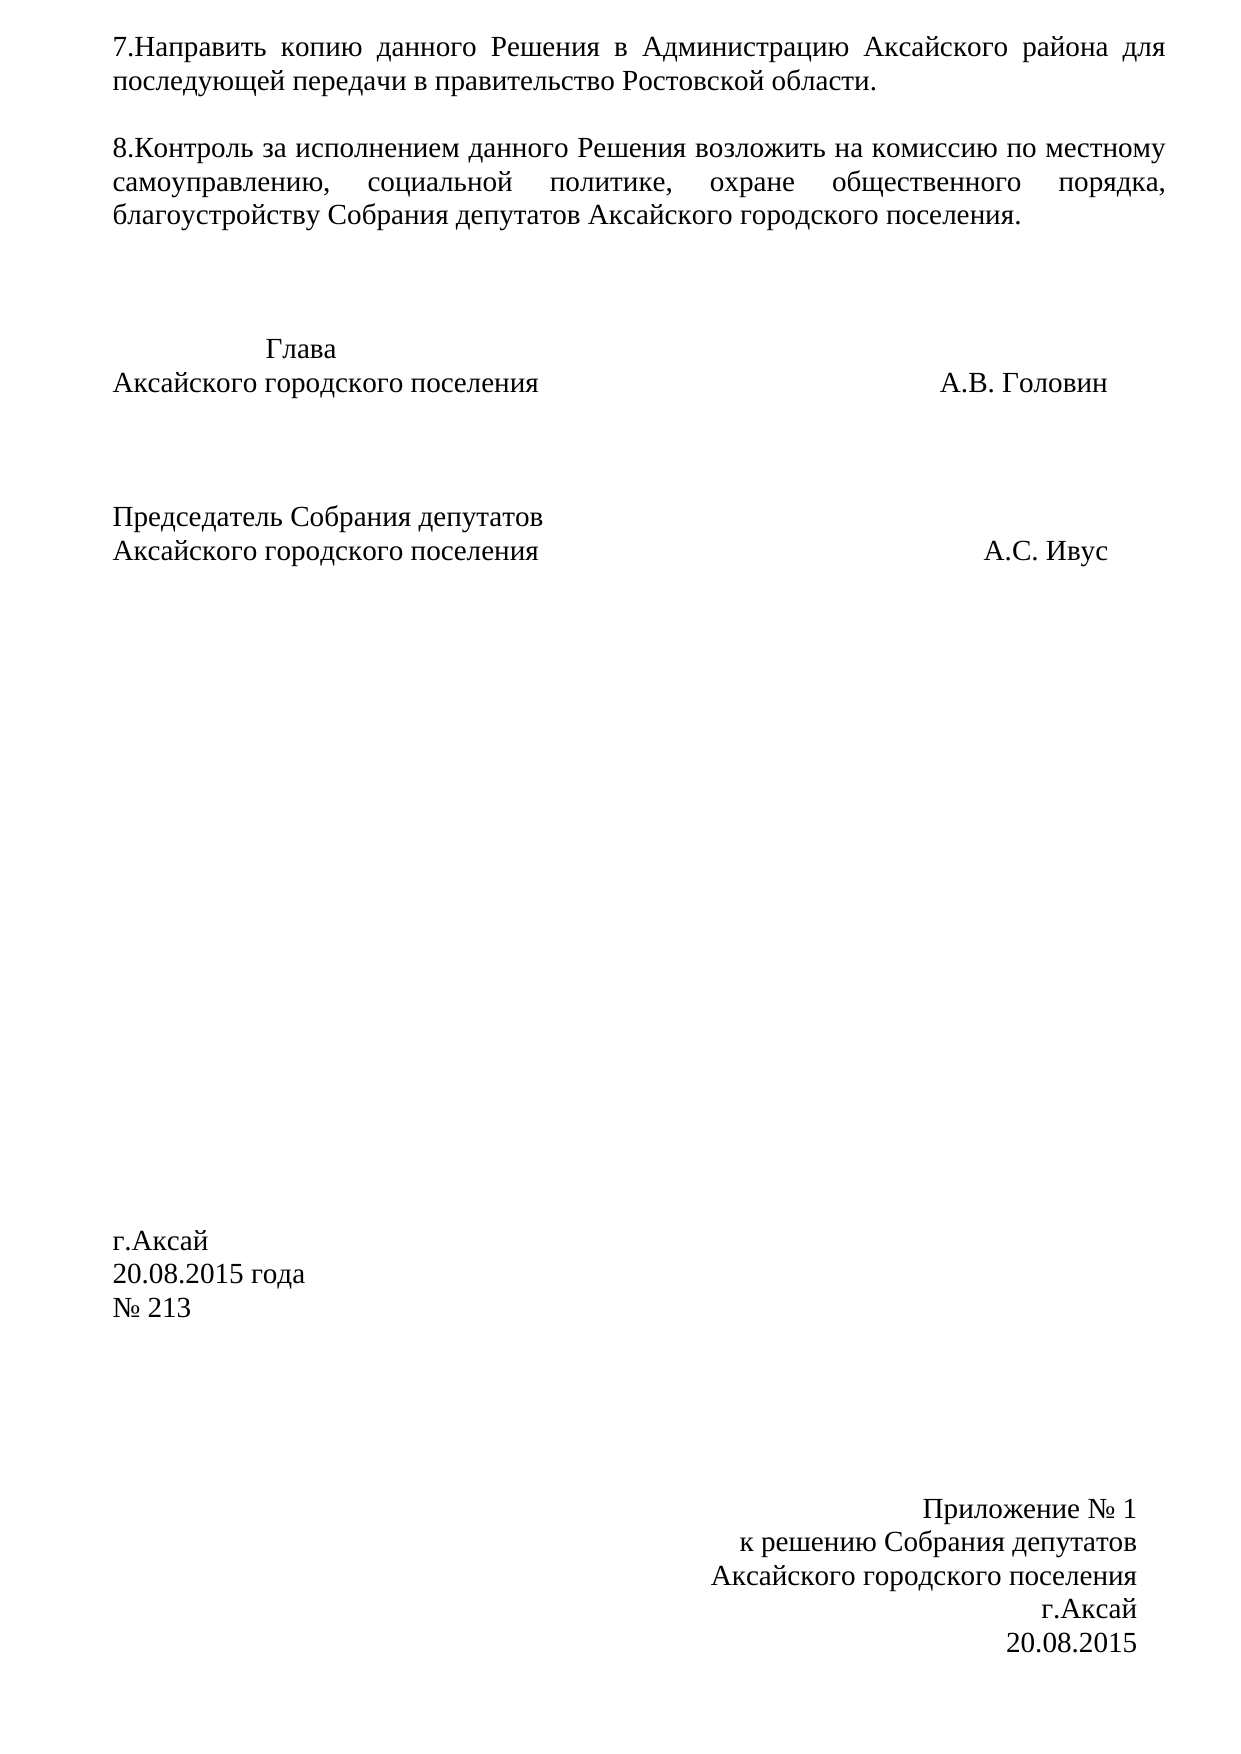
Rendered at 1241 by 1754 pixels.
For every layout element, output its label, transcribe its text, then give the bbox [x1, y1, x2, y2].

text Приложение № 1 [112, 1491, 1137, 1524]
text г.Аксай [112, 1223, 1137, 1256]
text к решению Собрания депутатов [112, 1524, 1137, 1558]
text г.Аксай [112, 1592, 1137, 1625]
text 8.Контроль за исполнением данного Решения возложить на комиссию по местному самоуправлению, социальной политике, охране общественного порядка, благоустройству Собрания депутатов Аксайского городского поселения. [112, 130, 1167, 231]
text Аксайского городского поселения [112, 1558, 1137, 1592]
text 20.08.2015 [112, 1625, 1137, 1659]
text № 213 [112, 1290, 1137, 1323]
text Аксайского городского поселения А.С. Ивус [112, 533, 1167, 566]
text Председатель Собрания депутатов [112, 499, 1167, 533]
text Аксайского городского поселения А.В. Головин [112, 365, 1167, 398]
text Глава [112, 331, 1167, 365]
text 20.08.2015 года [112, 1256, 1137, 1290]
text 7.Направить копию данного Решения в Администрацию Аксайского района для последующей передачи в правительство Ростовской области. [112, 29, 1167, 97]
